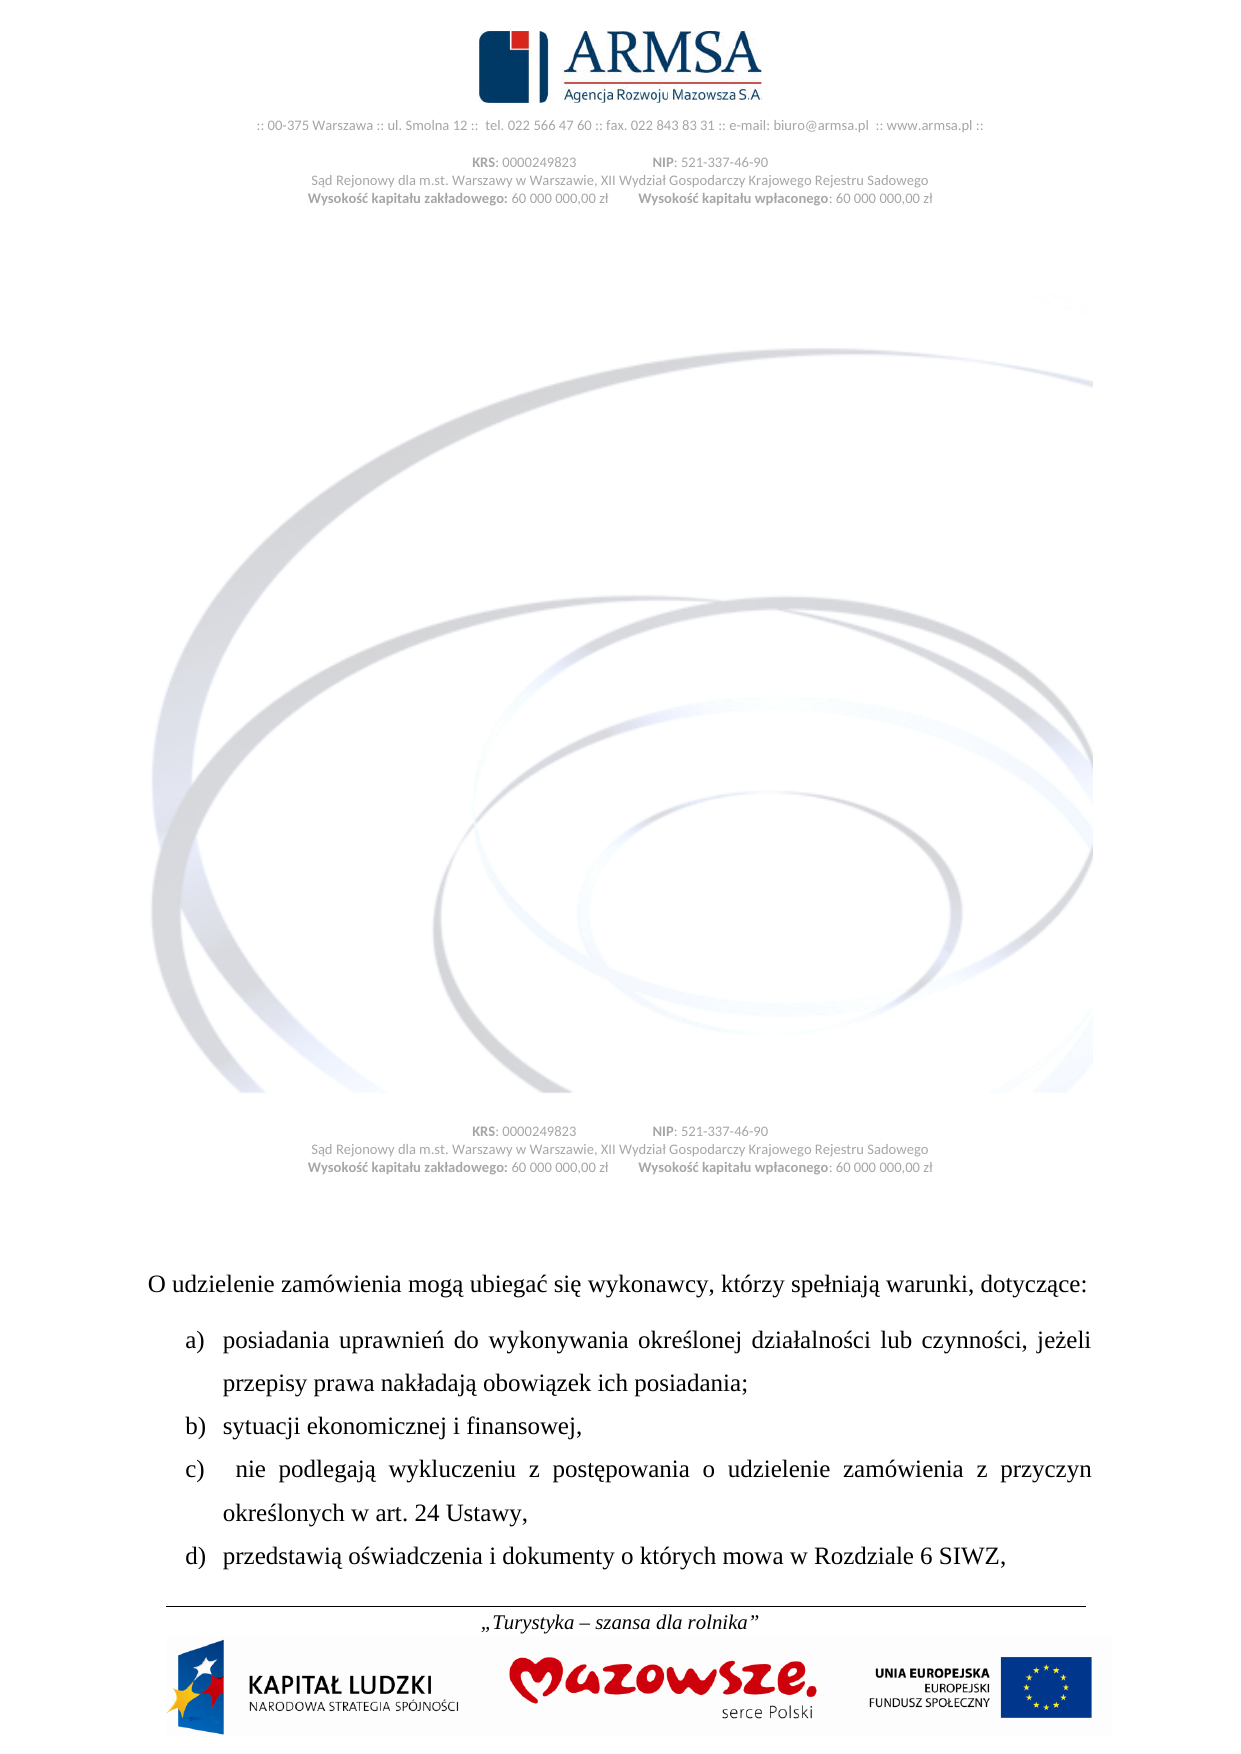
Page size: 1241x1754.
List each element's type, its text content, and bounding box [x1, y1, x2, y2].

list nie podlegają wykluczeniu z postępowania o udzielenie zamówienia z przyczyn określonych w art. 24 Ustawy, [185, 1454, 1092, 1526]
picture [166, 1637, 1112, 1737]
list przedstawią oświadczenia i dokumenty o których mowa w Rozdziale 6 SIWZ, [185, 1541, 1092, 1569]
text O udzielenie zamówienia mogą ubiegać się wykonawcy, którzy spełniają warunki, dotyczące: [129, 1269, 1092, 1298]
list posiadania uprawnień do wykonywania określonej działalności lub czynności, jeżeli przepisy prawa nakładają obowiązek ich posiadania; [185, 1325, 1092, 1397]
list sytuacji ekonomicznej i finansowej, [185, 1411, 1092, 1440]
picture [479, 31, 762, 103]
